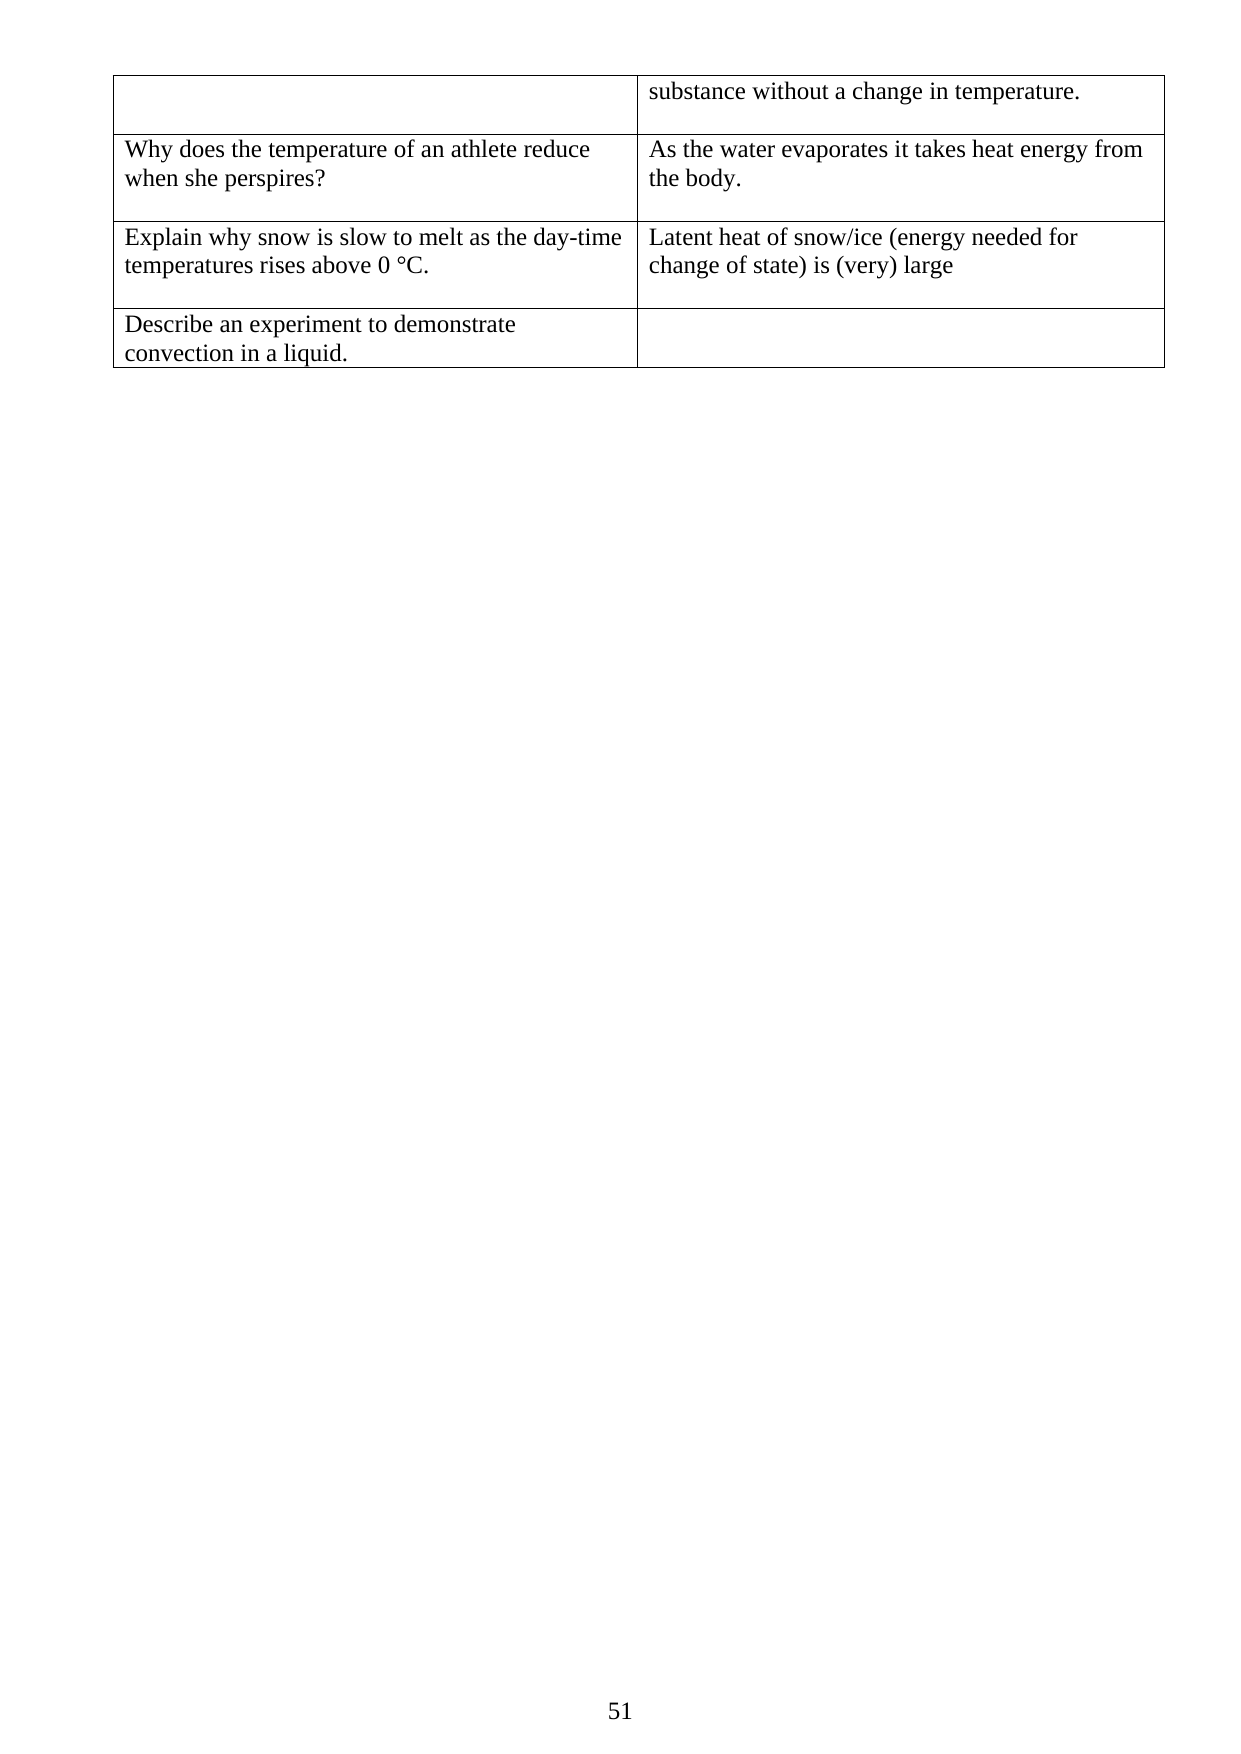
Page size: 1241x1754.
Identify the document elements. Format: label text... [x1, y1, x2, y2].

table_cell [114, 76, 637, 133]
table_cell Why does the temperature of an athlete reduce when she perspires? [114, 135, 637, 221]
table_cell Describe an experiment to demonstrate convection in a liquid. [114, 309, 637, 367]
table_cell Latent heat of snow/ice (energy needed for change of state) is (very) large [638, 222, 1164, 308]
table_cell [638, 309, 1164, 367]
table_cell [638, 76, 1164, 133]
table_cell Explain why snow is slow to melt as the day-time temperatures rises above 0 °C. [114, 222, 637, 308]
table_cell As the water evaporates it takes heat energy from the body. [638, 135, 1164, 221]
